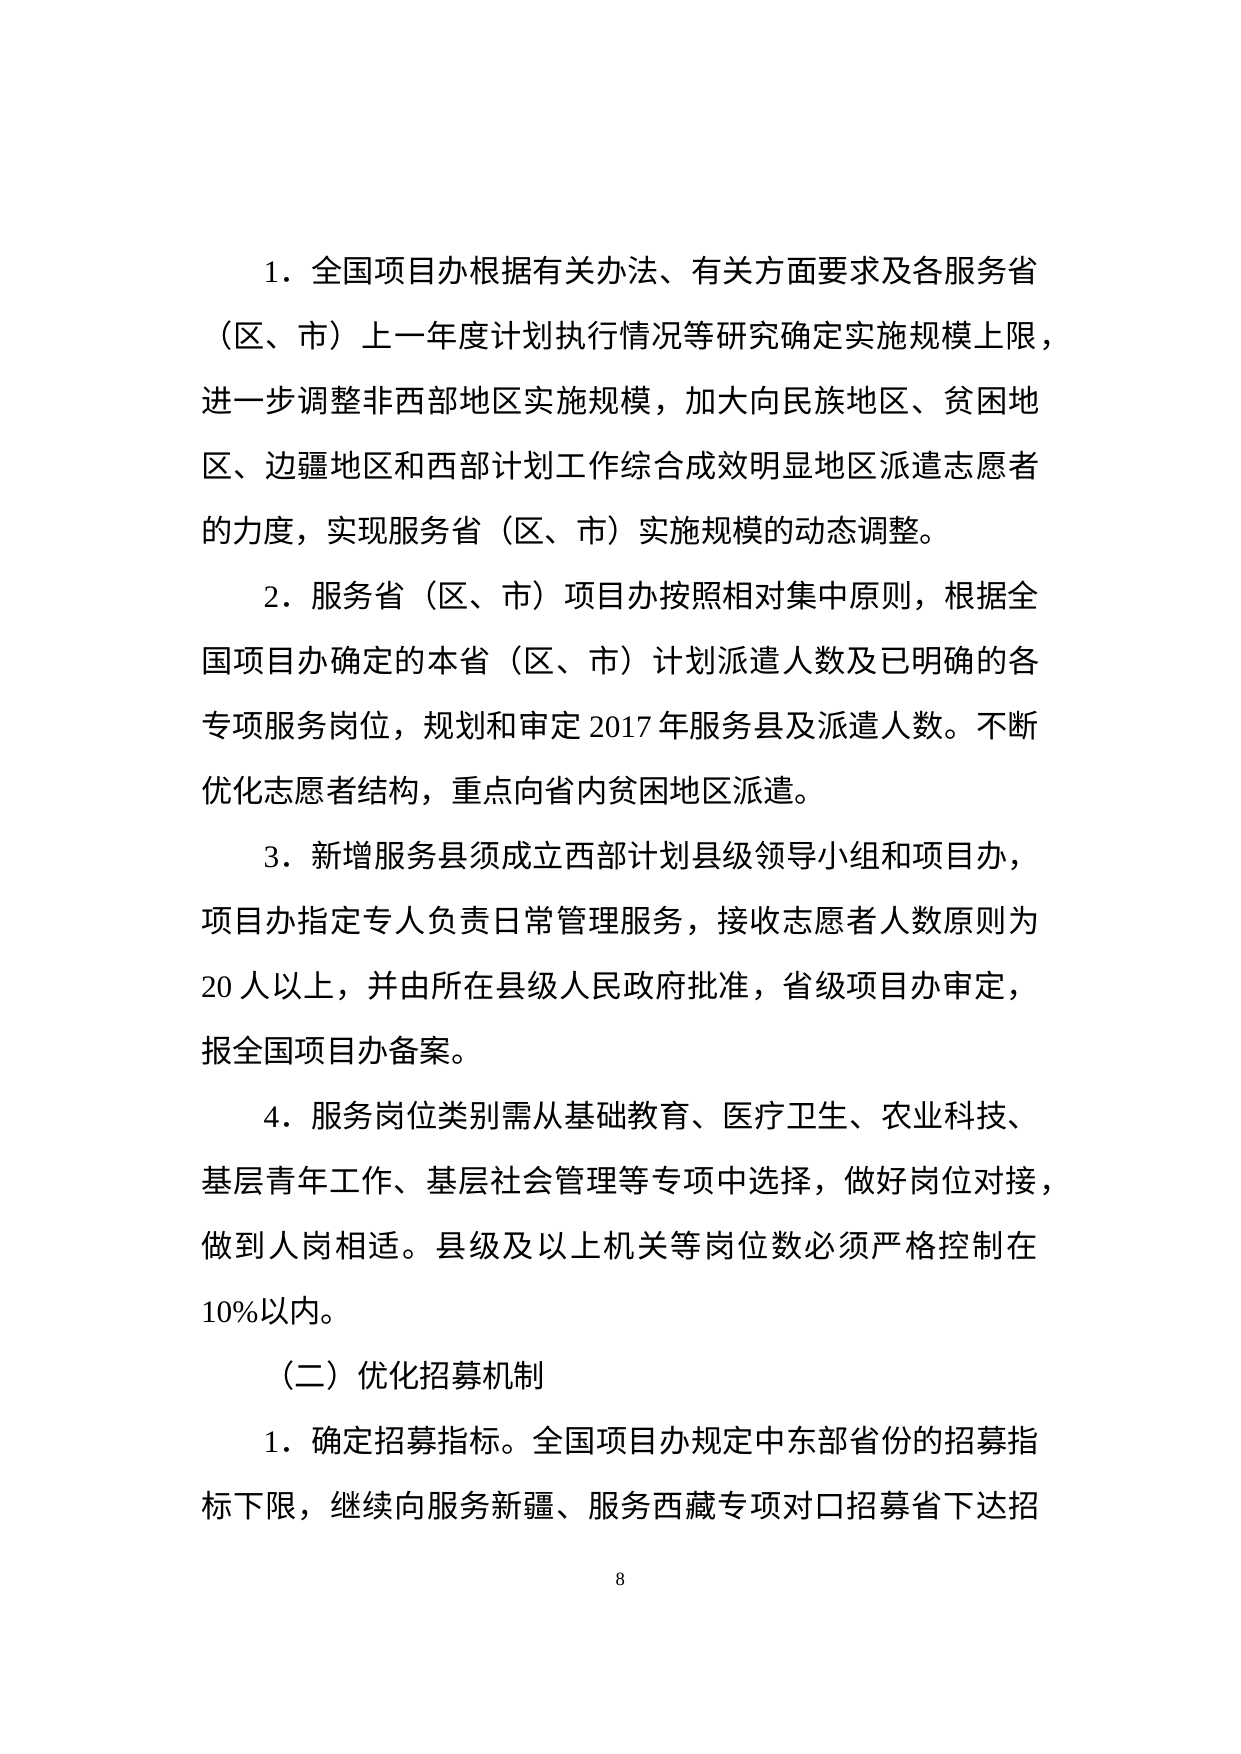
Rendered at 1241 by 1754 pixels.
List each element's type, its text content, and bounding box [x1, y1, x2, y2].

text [201, 1406, 1039, 1536]
text 2．服务省（区、市）项目办按照相对集中原则，根据全国项目办确定的本省（区、市）计划派遣人数及已明确的各专项服务岗位，规划和审定2017年服务县及派遣人数。不断优化志愿者结构，重点向省内贫困地区派遣。 [201, 561, 1039, 821]
text 4．服务岗位类别需从基础教育、医疗卫生、农业科技、基层青年工作、基层社会管理等专项中选择，做好岗位对接，做到人岗相适。县级及以上机关等岗位数必须严格控制在10%以内。 [201, 1081, 1039, 1341]
text 3．新增服务县须成立西部计划县级领导小组和项目办，项目办指定专人负责日常管理服务，接收志愿者人数原则为20人以上，并由所在县级人民政府批准，省级项目办审定，报全国项目办备案。 [201, 821, 1039, 1081]
text （二）优化招募机制 [201, 1341, 1039, 1406]
text 1．全国项目办根据有关办法、有关方面要求及各服务省（区、市）上一年度计划执行情况等研究确定实施规模上限，进一步调整非西部地区实施规模，加大向民族地区、贫困地区、边疆地区和西部计划工作综合成效明显地区派遣志愿者的力度，实现服务省（区、市）实施规模的动态调整。 [201, 236, 1039, 561]
